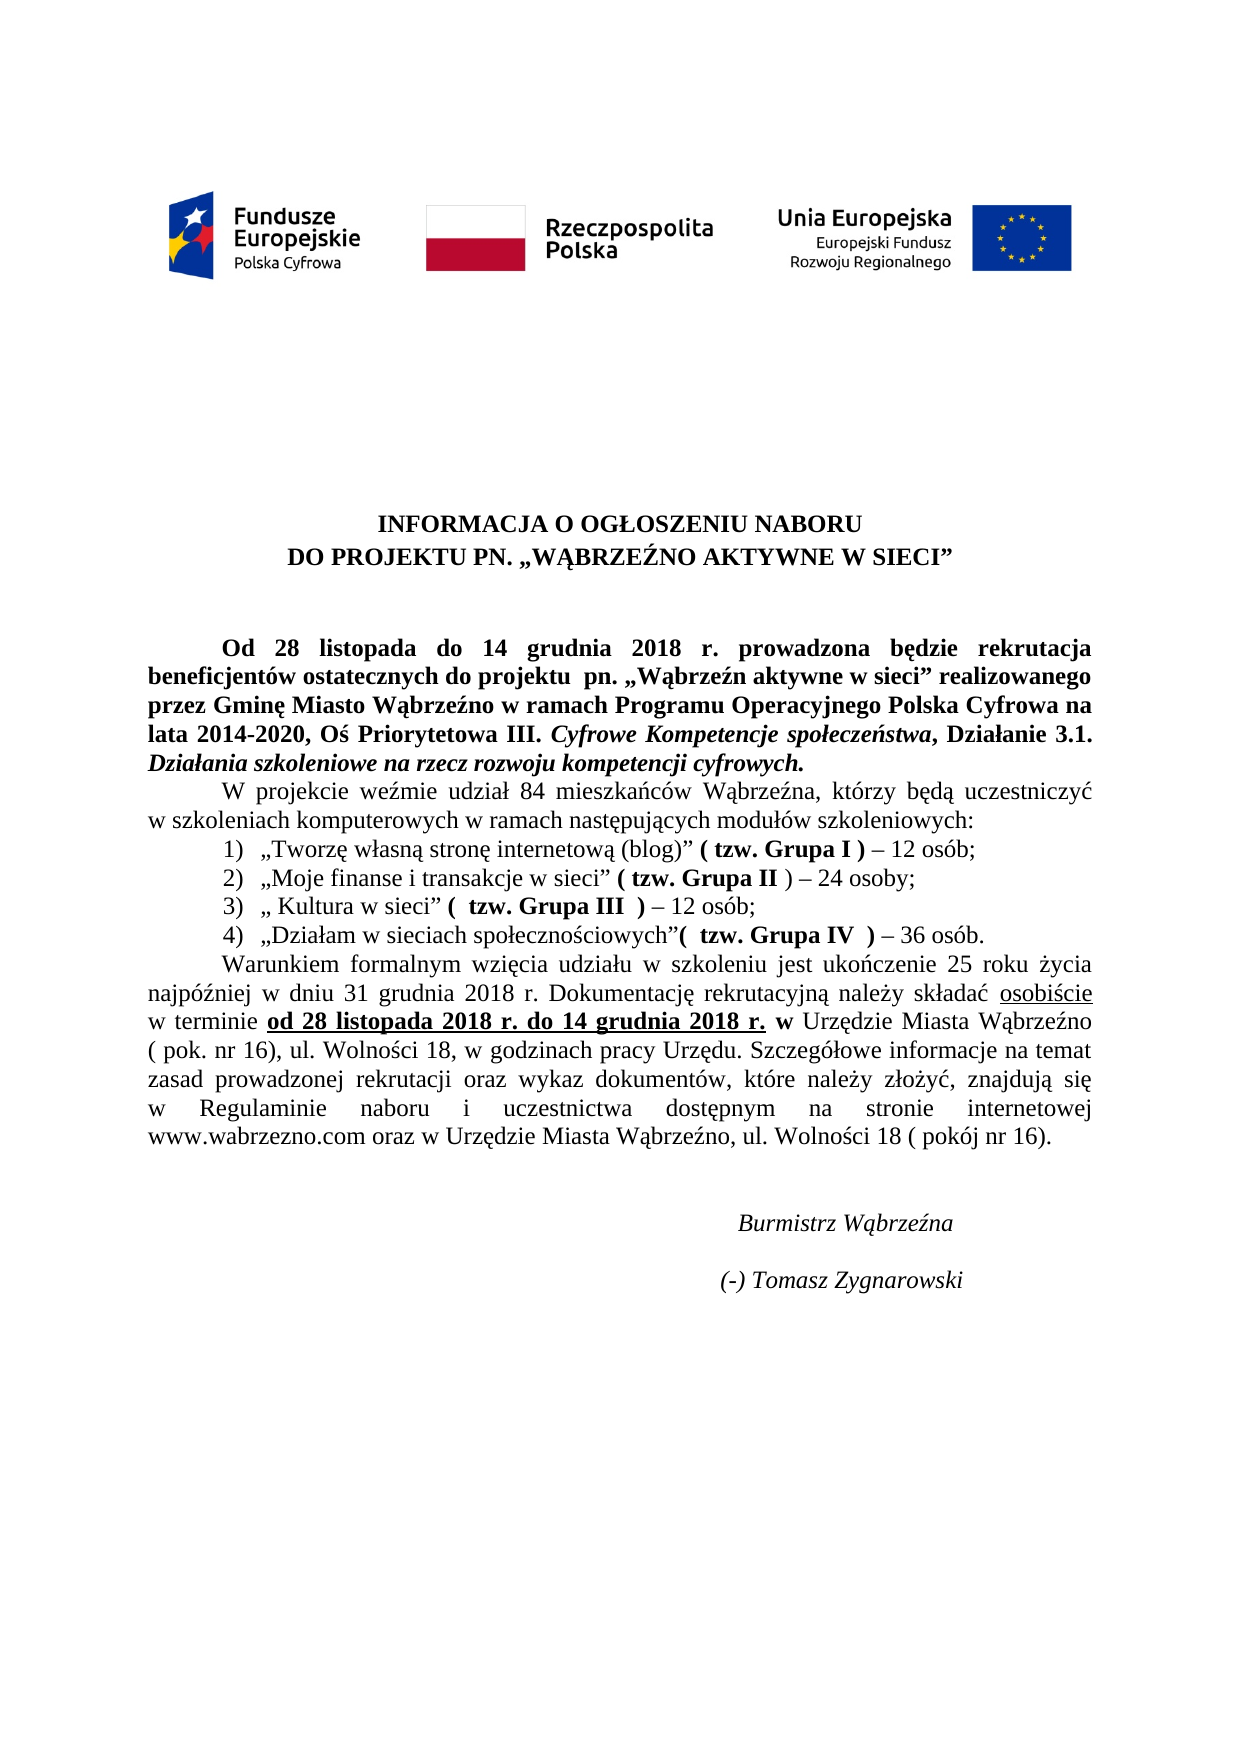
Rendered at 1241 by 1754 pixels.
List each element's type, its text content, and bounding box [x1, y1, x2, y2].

list „Tworzę własną stronę internetową (blog)” ( tzw. Grupa I ) – 12 osób; [223, 834, 1093, 863]
list Burmistrz Wąbrzeźna [223, 1208, 1093, 1236]
list (-) Tomasz Zygnarowski [223, 1265, 1093, 1294]
text DO PROJEKTU PN. „WĄBRZEŹNO AKTYWNE W SIECI” [148, 542, 1093, 571]
text INFORMACJA O OGŁOSZENIU NABORU [148, 509, 1093, 538]
list „Działam w sieciach społecznościowych”( tzw. Grupa IV ) – 36 osób. [223, 920, 1093, 949]
text Od 28 listopada do 14 grudnia 2018 r. prowadzona będzie rekrutacja beneficjentów ostatecznych do projektu pn. „Wąbrzeźn aktywne w sieci” realizowanego przez Gminę Miasto Wąbrzeźno w ramach Programu Operacyjnego Polska Cyfrowa na lata 2014-2020, Oś Priorytetowa III. Cyfrowe Kompetencje społeczeństwa, Działanie 3.1. Działania szkoleniowe na rzecz rozwoju kompetencji cyfrowych. [148, 633, 1093, 776]
text Warunkiem formalnym wzięcia udziału w szkoleniu jest ukończenie 25 roku życia najpóźniej w dniu 31 grudnia 2018 r. Dokumentację rekrutacyjną należy składać osobiście w terminie od 28 listopada 2018 r. do 14 grudnia 2018 r. w Urzędzie Miasta Wąbrzeźno ( pok. nr 16), ul. Wolności 18, w godzinach pracy Urzędu. Szczegółowe informacje na temat zasad prowadzonej rekrutacji oraz wykaz dokumentów, które należy złożyć, znajdują się w Regulaminie naboru i uczestnictwa dostępnym na stronie internetowej www.wabrzezno.com oraz w Urzędzie Miasta Wąbrzeźno, ul. Wolności 18 ( pokój nr 16). [148, 949, 1093, 1150]
list „ Kultura w sieci” ( tzw. Grupa III ) – 12 osób; [223, 891, 1093, 920]
text W projekcie weźmie udział 84 mieszkańców Wąbrzeźna, którzy będą uczestniczyć w szkoleniach komputerowych w ramach następujących modułów szkoleniowych: [148, 776, 1093, 834]
picture [147, 169, 1093, 301]
list „Moje finanse i transakcje w sieci” ( tzw. Grupa II ) – 24 osoby; [223, 863, 1093, 891]
